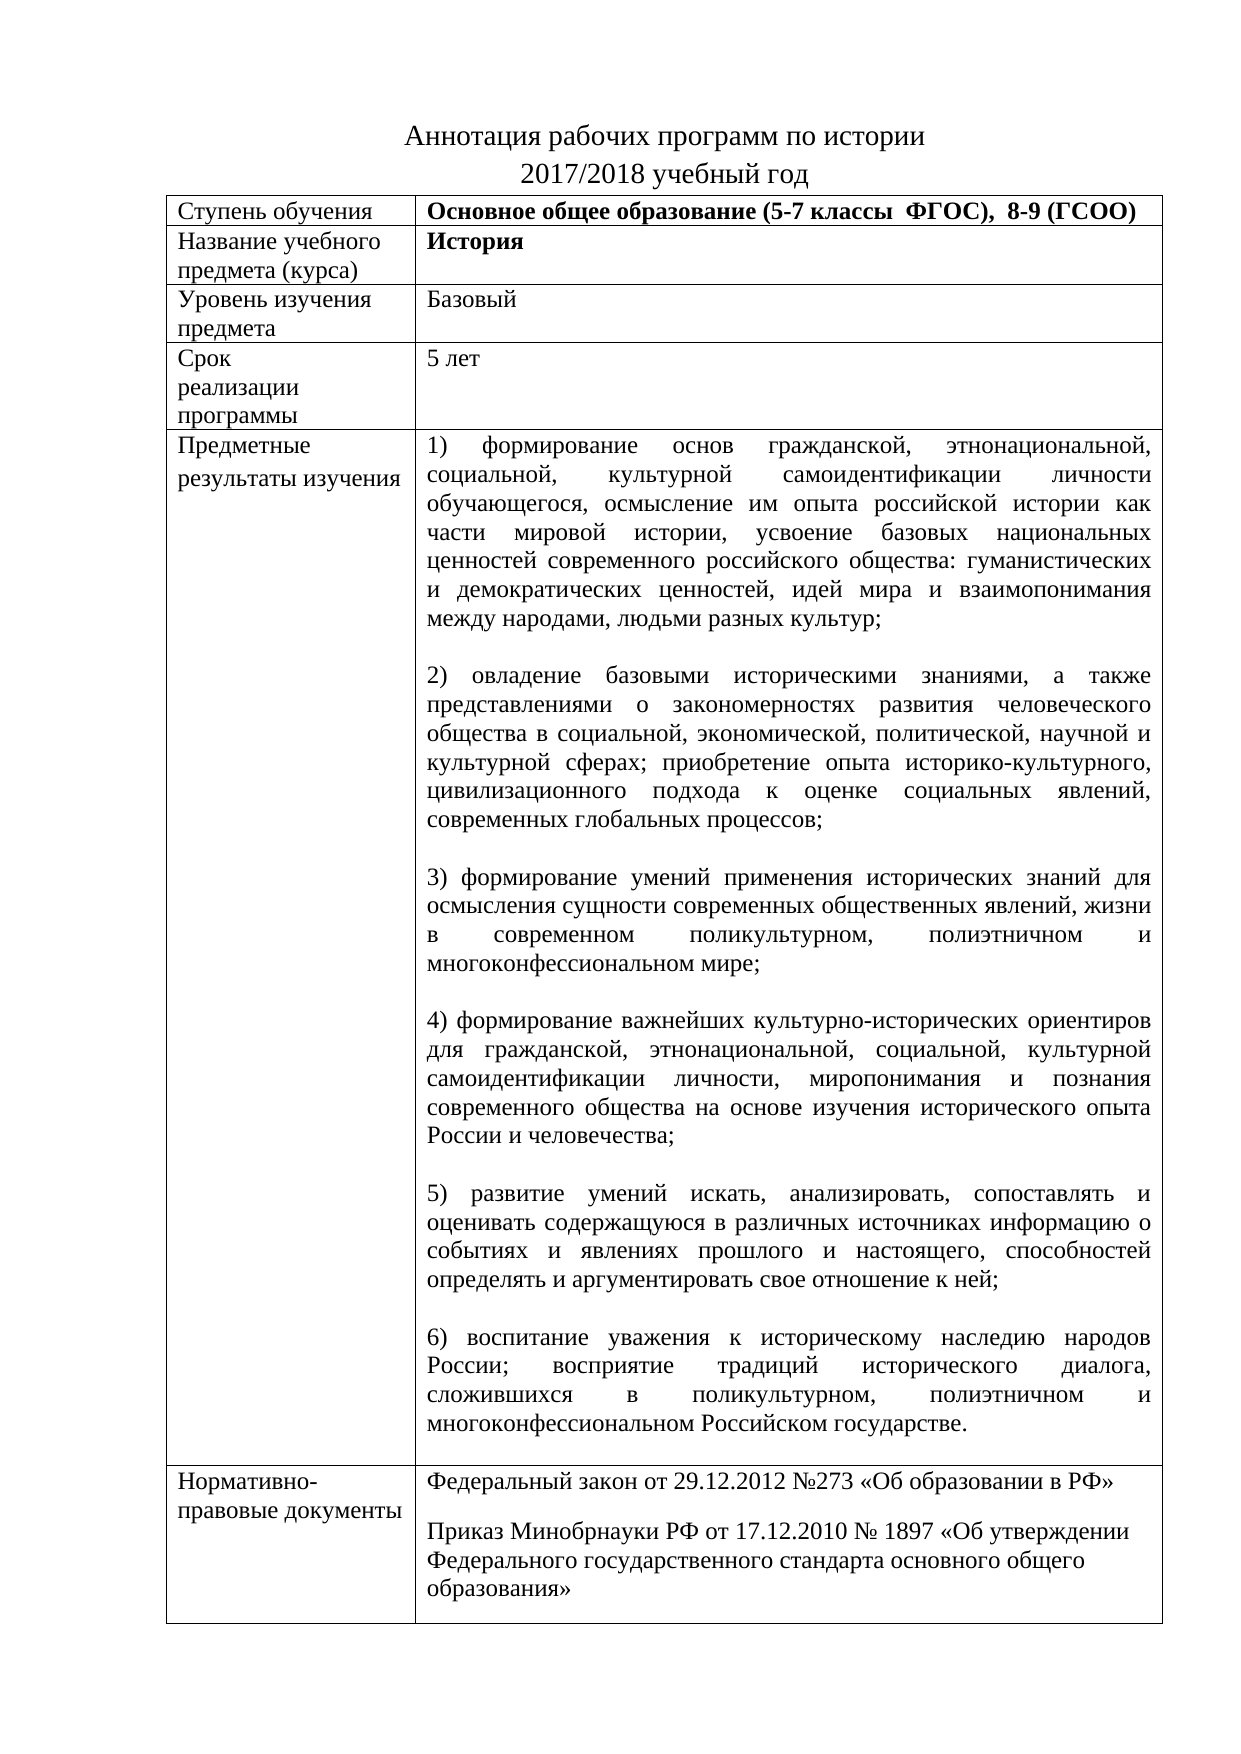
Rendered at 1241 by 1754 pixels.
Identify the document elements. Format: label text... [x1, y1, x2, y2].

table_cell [416, 1466, 1162, 1623]
table_cell Уровень изучения предмета [167, 285, 415, 342]
text Аннотация рабочих программ по истории [177, 118, 1152, 152]
table_cell Предметные результаты изучения [167, 430, 415, 1465]
table_cell Название учебного предмета (курса) [167, 226, 415, 283]
table_header Основное общее образование (5-7 классы ФГОС), 8-9 (ГСОО) [416, 196, 1162, 225]
table_cell Срок реализации программы [167, 343, 415, 429]
table_cell 1) формирование основ гражданской, этнонациональной, социальной, культурной самоидентификации личности обучающегося, осмысление им опыта российской истории как части мировой истории, усвоение базовых национальных ценностей современного российского общества: гуманистических и демократических ценностей, идей мира и взаимопонимания между народами, людьми разных культур; 2) овладение базовыми историческими знаниями, а также представлениями о закономерностях развития человеческого общества в социальной, экономической, политической, научной и культурной сферах; приобретение опыта историко-культурного, цивилизационного подхода к оценке социальных явлений, современных глобальных процессов; 3) формирование умений применения исторических знаний для осмысления сущности современных общественных явлений, жизни в современном поликультурном, полиэтничном и многоконфессиональном мире; 4) формирование важнейших культурно-исторических ориентиров для гражданской, этнонациональной, социальной, культурной самоидентификации личности, миропонимания и познания современного общества на основе изучения исторического опыта России и человечества; 5) развитие умений искать, анализировать, сопоставлять и оценивать содержащуюся в различных источниках информацию о событиях и явлениях прошлого и настоящего, способностей определять и аргументировать свое отношение к ней; 6) воспитание уважения к историческому наследию народов России; восприятие традиций исторического диалога, сложившихся в поликультурном, полиэтничном и многоконфессиональном Российском государстве. [416, 430, 1162, 1465]
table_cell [167, 1466, 415, 1623]
table_cell История [416, 226, 1162, 283]
table_header Ступень обучения [167, 196, 415, 225]
table_cell Базовый [416, 285, 1162, 342]
text 2017/2018 учебный год [177, 157, 1152, 190]
table_cell 5 лет [416, 343, 1162, 429]
